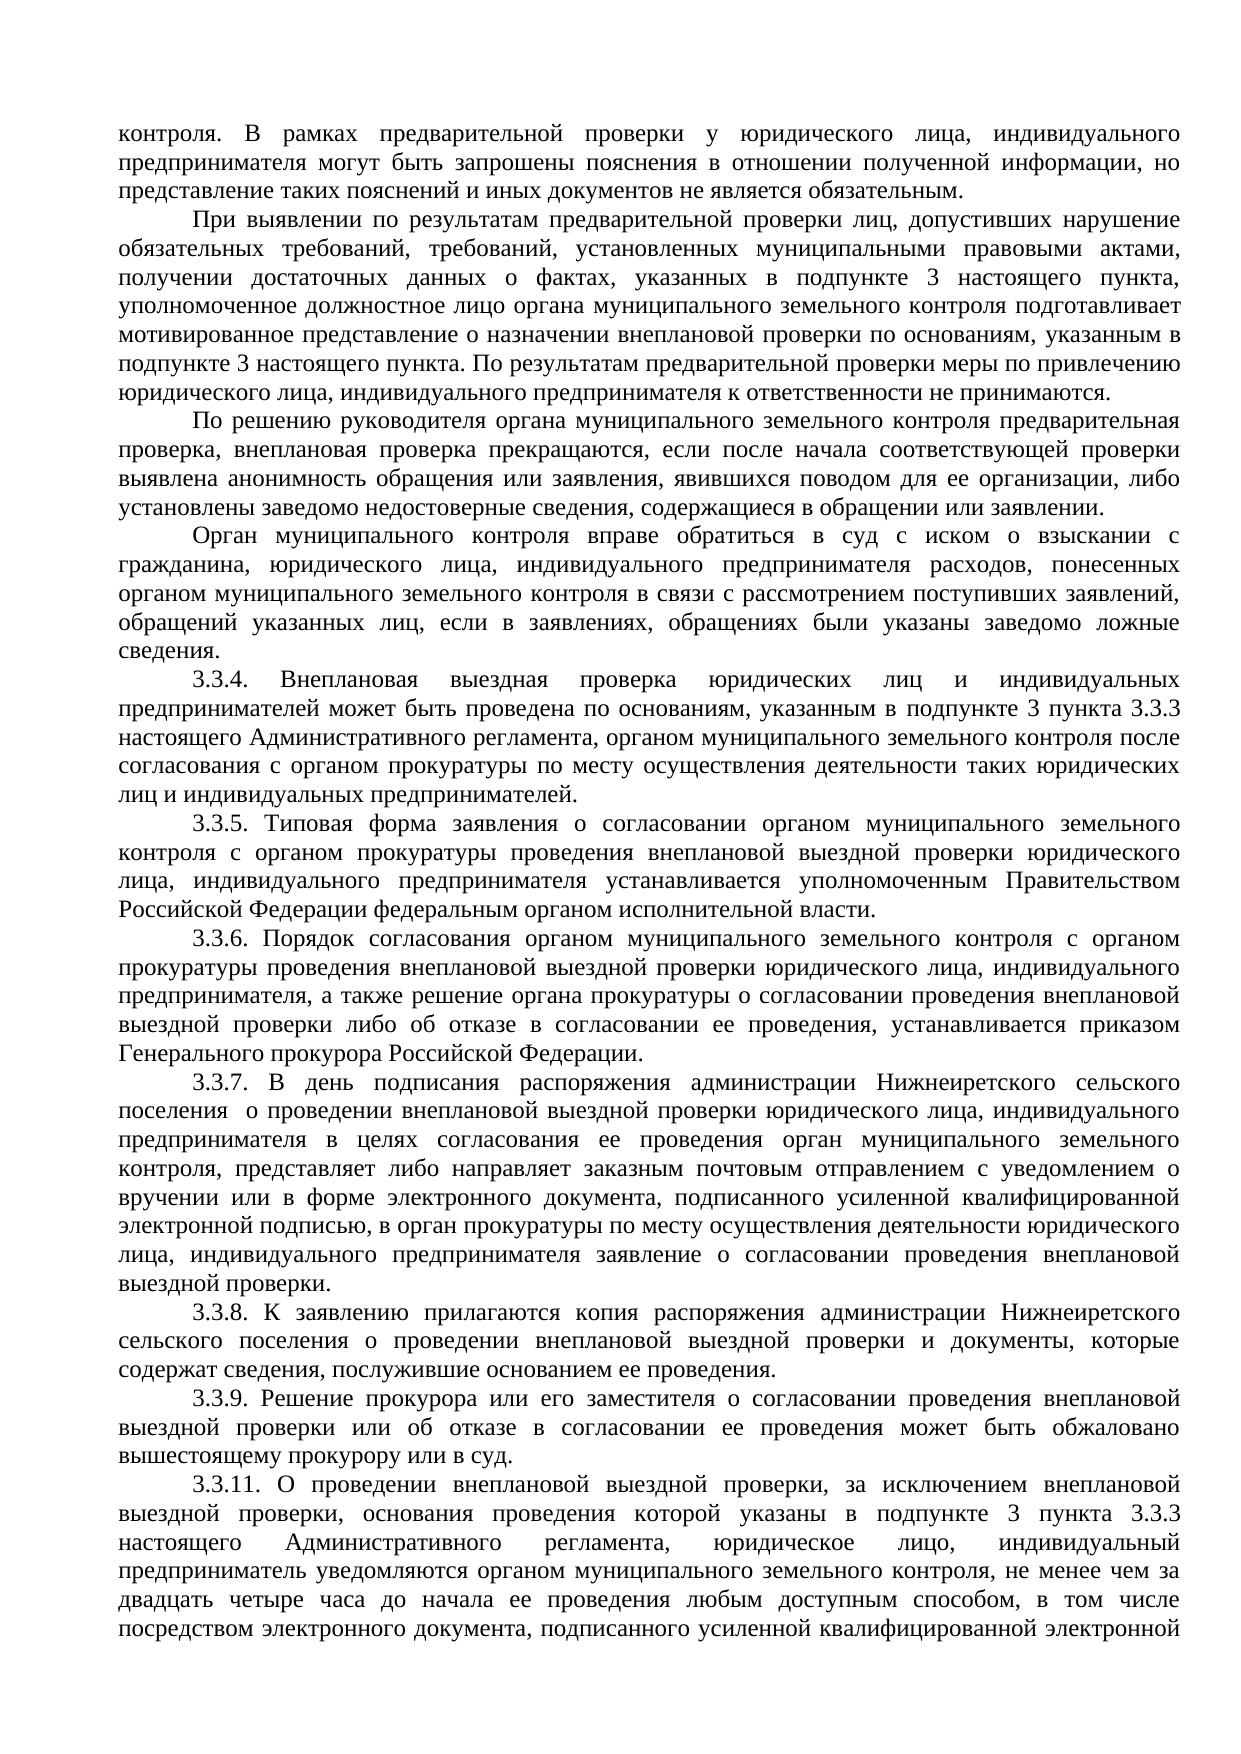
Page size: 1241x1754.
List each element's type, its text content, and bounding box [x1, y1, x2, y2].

text 3.3.6. Порядок согласования органом муниципального земельного контроля с органом прокуратуры проведения внеплановой выездной проверки юридического лица, индивидуального предпринимателя, а также решение органа прокуратуры о согласовании проведения внеплановой выездной проверки либо об отказе в согласовании ее проведения, устанавливается приказом Генерального прокурора Российской Федерации. [118, 923, 1181, 1067]
text При выявлении по результатам предварительной проверки лиц, допустивших нарушение обязательных требований, требований, установленных муниципальными правовыми актами, получении достаточных данных о фактах, указанных в подпункте 3 настоящего пункта, уполномоченное должностное лицо органа муниципального земельного контроля подготавливает мотивированное представление о назначении внеплановой проверки по основаниям, указанным в подпункте 3 настоящего пункта. По результатам предварительной проверки меры по привлечению юридического лица, индивидуального предпринимателя к ответственности не принимаются. [118, 204, 1181, 406]
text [118, 1469, 1181, 1642]
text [118, 118, 1181, 204]
text 3.3.5. Типовая форма заявления о согласовании органом муниципального земельного контроля с органом прокуратуры проведения внеплановой выездной проверки юридического лица, индивидуального предпринимателя устанавливается уполномоченным Правительством Российской Федерации федеральным органом исполнительной власти. [118, 808, 1181, 923]
text 3.3.4. Внеплановая выездная проверка юридических лиц и индивидуальных предпринимателей может быть проведена по основаниям, указанным в подпункте 3 пункта 3.3.3 настоящего Административного регламента, органом муниципального земельного контроля после согласования с органом прокуратуры по месту осуществления деятельности таких юридических лиц и индивидуальных предпринимателей. [118, 664, 1181, 808]
text 3.3.7. В день подписания распоряжения администрации Нижнеиретского сельского поселения о проведении внеплановой выездной проверки юридического лица, индивидуального предпринимателя в целях согласования ее проведения орган муниципального земельного контроля, представляет либо направляет заказным почтовым отправлением с уведомлением о вручении или в форме электронного документа, подписанного усиленной квалифицированной электронной подписью, в орган прокуратуры по месту осуществления деятельности юридического лица, индивидуального предпринимателя заявление о согласовании проведения внеплановой выездной проверки. [118, 1067, 1181, 1297]
text Орган муниципального контроля вправе обратиться в суд с иском о взыскании с гражданина, юридического лица, индивидуального предпринимателя расходов, понесенных органом муниципального земельного контроля в связи с рассмотрением поступивших заявлений, обращений указанных лиц, если в заявлениях, обращениях были указаны заведомо ложные сведения. [118, 521, 1181, 664]
text 3.3.8. К заявлению прилагаются копия распоряжения администрации Нижнеиретского сельского поселения о проведении внеплановой выездной проверки и документы, которые содержат сведения, послужившие основанием ее проведения. [118, 1297, 1181, 1383]
text 3.3.9. Решение прокурора или его заместителя о согласовании проведения внеплановой выездной проверки или об отказе в согласовании ее проведения может быть обжаловано вышестоящему прокурору или в суд. [118, 1383, 1181, 1469]
text По решению руководителя органа муниципального земельного контроля предварительная проверка, внеплановая проверка прекращаются, если после начала соответствующей проверки выявлена анонимность обращения или заявления, явившихся поводом для ее организации, либо установлены заведомо недостоверные сведения, содержащиеся в обращении или заявлении. [118, 406, 1181, 521]
